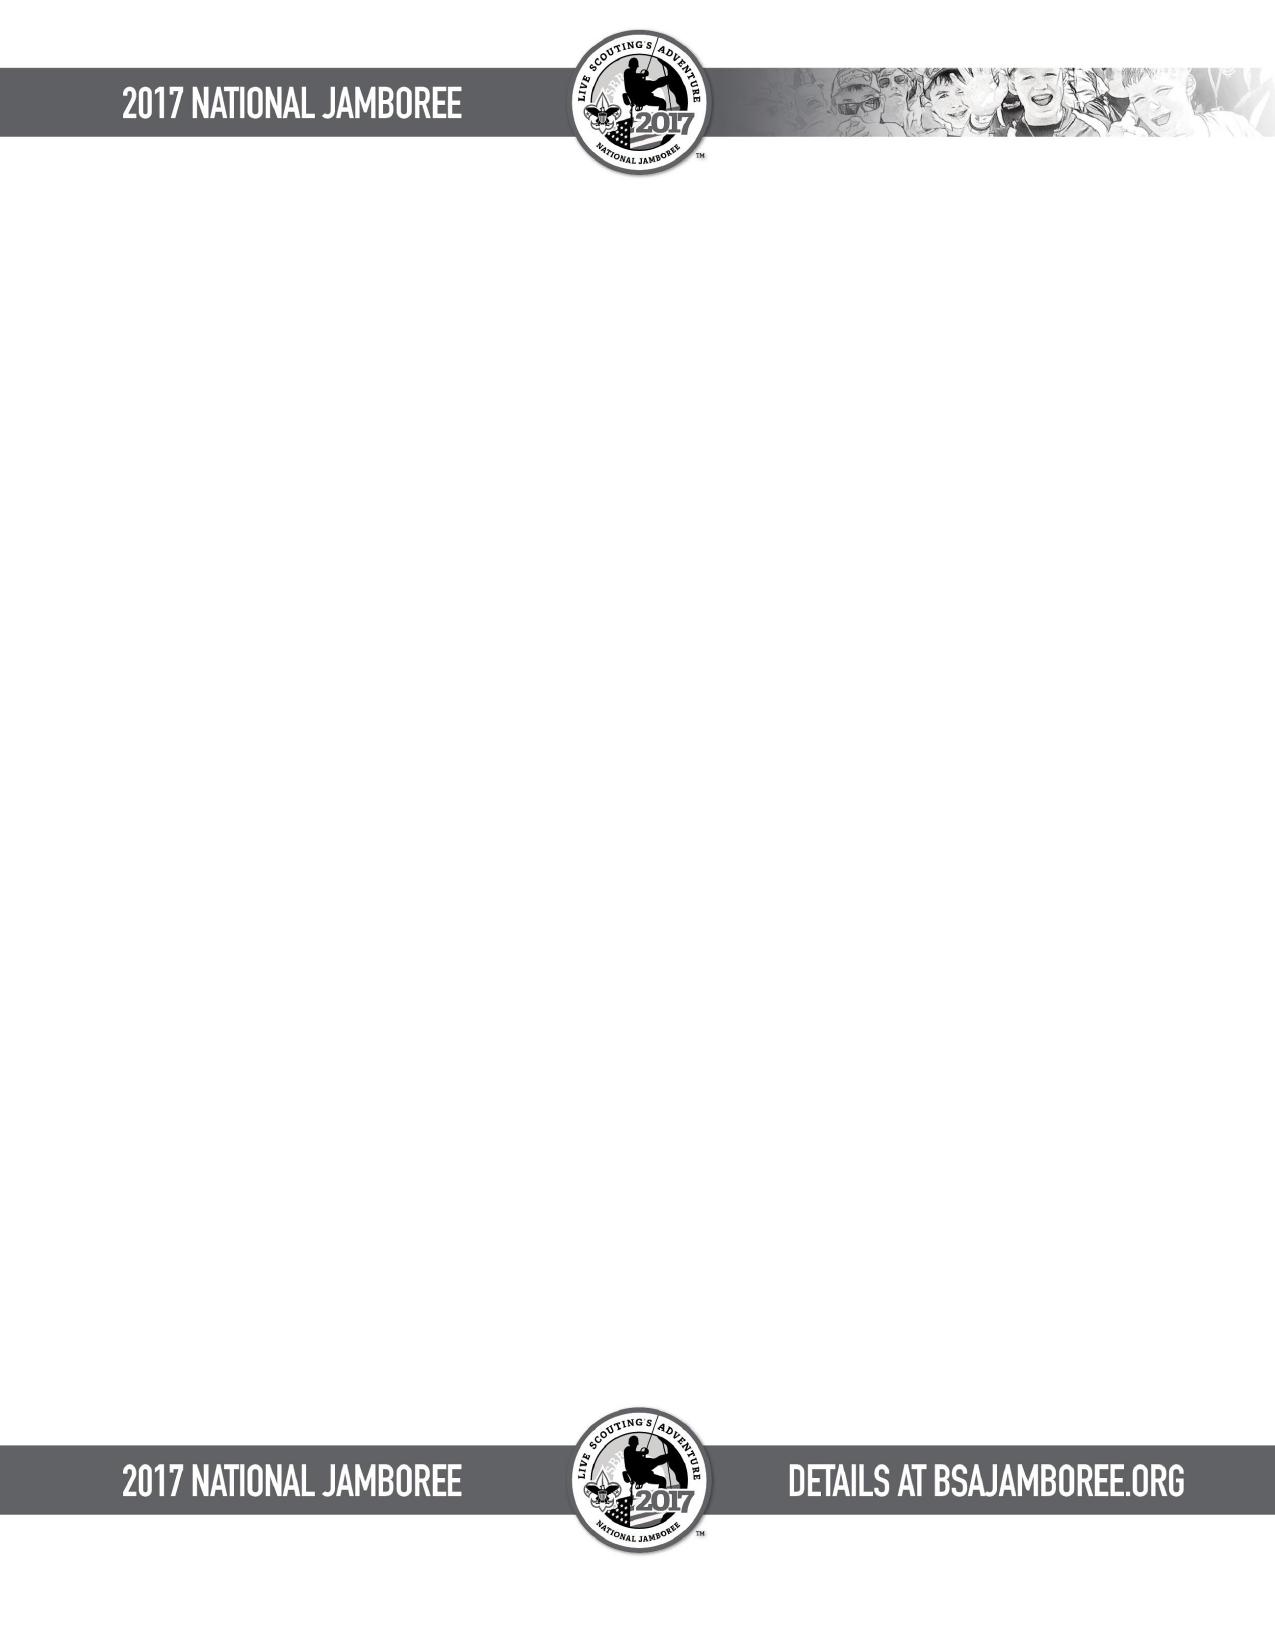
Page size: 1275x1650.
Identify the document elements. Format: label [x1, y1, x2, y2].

picture [0, 0, 1275, 199]
picture [0, 1356, 1275, 1575]
